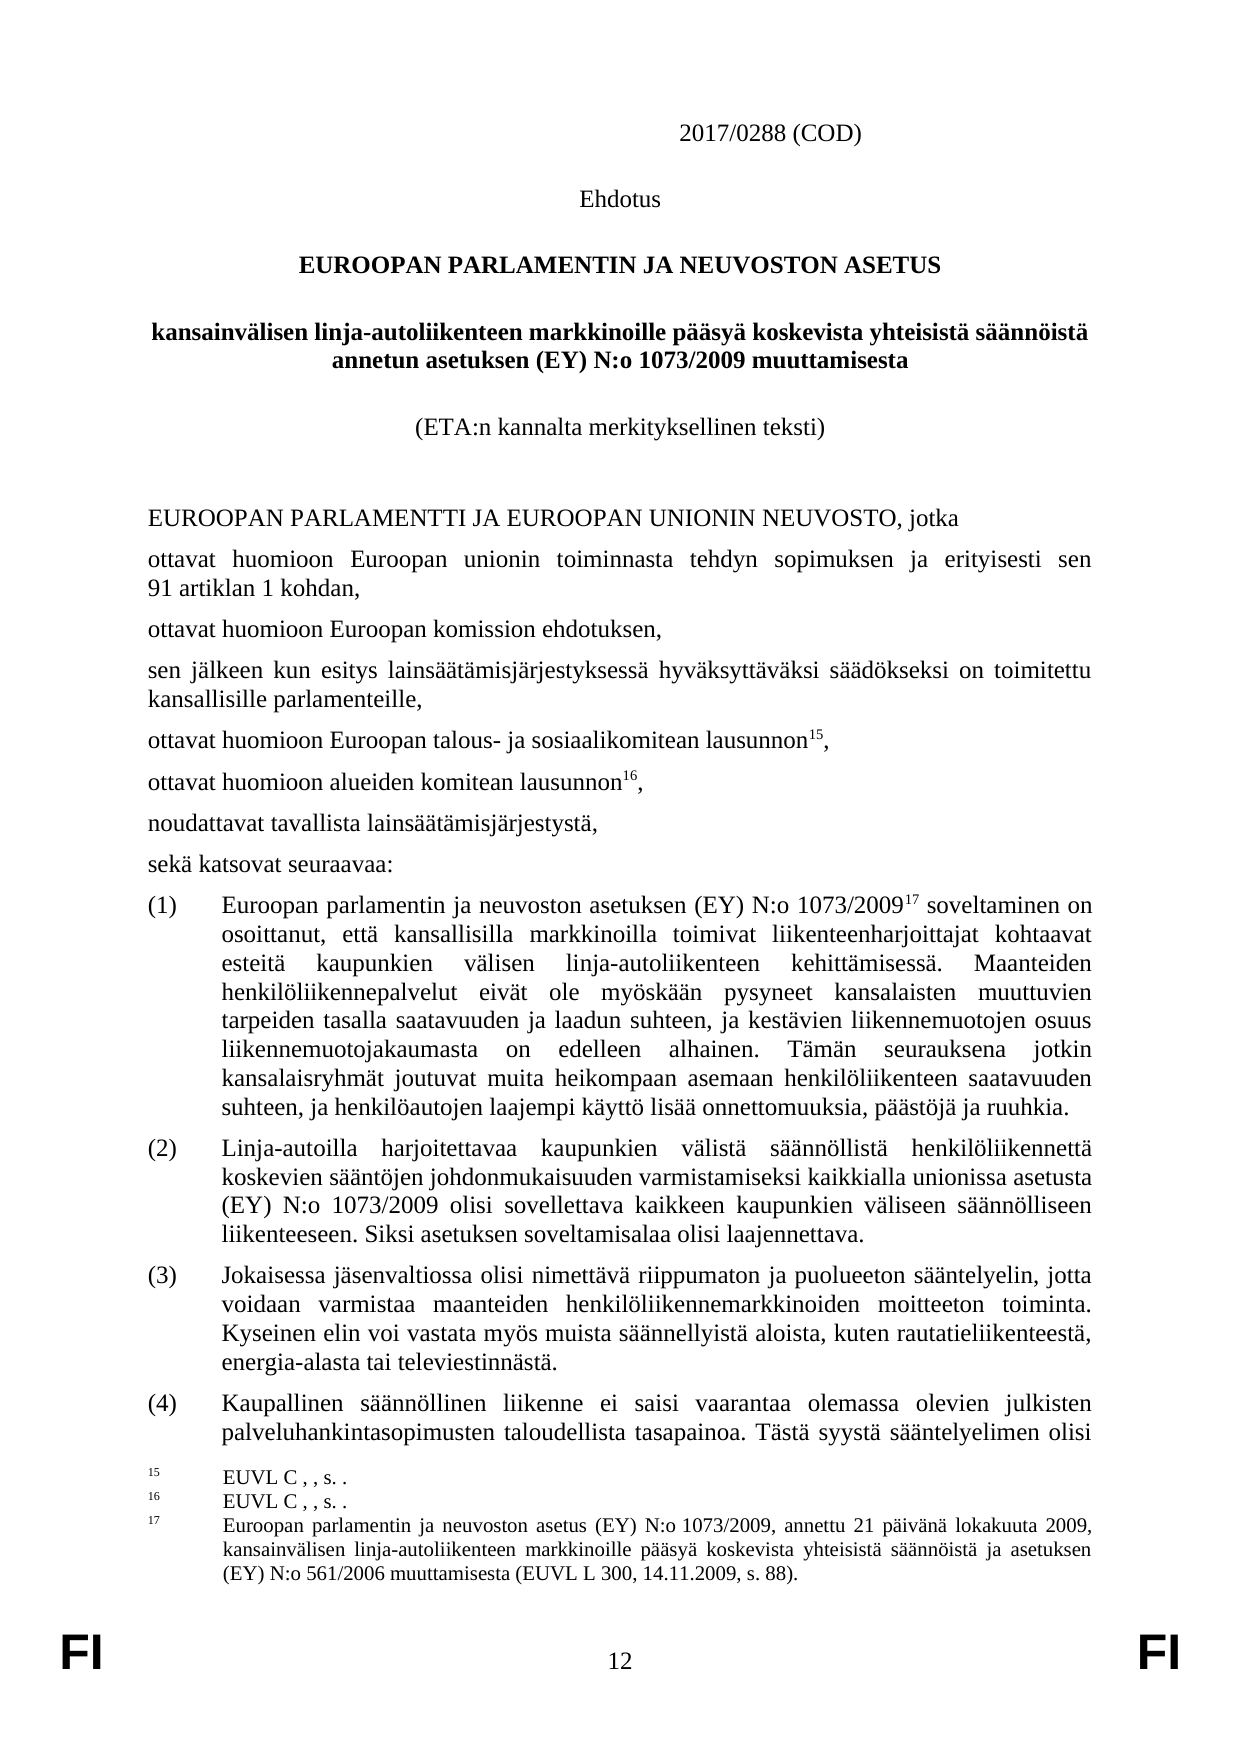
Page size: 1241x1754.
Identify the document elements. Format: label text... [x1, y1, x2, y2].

text Ehdotus [148, 184, 1093, 213]
text EUROOPAN PARLAMENTTI JA EUROOPAN UNIONIN NEUVOSTO, jotka [148, 503, 1093, 532]
text noudattavat tavallista lainsäätämisjärjestystä, [148, 808, 1093, 837]
text sen jälkeen kun esitys lainsäätämisjärjestyksessä hyväksyttäväksi säädökseksi on toimitettu kansallisille parlamenteille, [148, 656, 1093, 713]
text 2017/0288 (COD) [679, 118, 1093, 147]
text ottavat huomioon Euroopan komission ehdotuksen, [148, 614, 1093, 643]
text (2) Linja-autoilla harjoitettavaa kaupunkien välistä säännöllistä henkilöliikennettä koskevien sääntöjen johdonmukaisuuden varmistamiseksi kaikkialla unionissa asetusta (EY) N:o 1073/2009 olisi sovellettava kaikkeen kaupunkien väliseen säännölliseen liikenteeseen. Siksi asetuksen soveltamisalaa olisi laajennettava. [148, 1133, 1093, 1248]
text (3) Jokaisessa jäsenvaltiossa olisi nimettävä riippumaton ja puolueeton sääntelyelin, jotta voidaan varmistaa maanteiden henkilöliikennemarkkinoiden moitteeton toiminta. Kyseinen elin voi vastata myös muista säännellyistä aloista, kuten rautatieliikenteestä, energia-alasta tai televiestinnästä. [148, 1261, 1093, 1376]
text ottavat huomioon Euroopan unionin toiminnasta tehdyn sopimuksen ja erityisesti sen 91 artiklan 1 kohdan, [148, 544, 1093, 602]
text ottavat huomioon alueiden komitean lausunnon, [148, 767, 1093, 796]
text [148, 1388, 1093, 1446]
text ottavat huomioon Euroopan talous- ja sosiaalikomitean lausunnon, [148, 726, 1093, 754]
text kansainvälisen linja-autoliikenteen markkinoille pääsyä koskevista yhteisistä säännöistä annetun asetuksen (EY) N:o 1073/2009 muuttamisesta [148, 317, 1093, 374]
text (ETA:n kannalta merkityksellinen teksti) [148, 412, 1093, 441]
text EUROOPAN PARLAMENTIN JA NEUVOSTON ASETUS [148, 251, 1093, 279]
text (1) Euroopan parlamentin ja neuvoston asetuksen (EY) N:o 1073/2009 soveltaminen on osoittanut, että kansallisilla markkinoilla toimivat liikenteenharjoittajat kohtaavat esteitä kaupunkien välisen linja-autoliikenteen kehittämisessä. Maanteiden henkilöliikennepalvelut eivät ole myöskään pysyneet kansalaisten muuttuvien tarpeiden tasalla saatavuuden ja laadun suhteen, ja kestävien liikennemuotojen osuus liikennemuotojakaumasta on edelleen alhainen. Tämän seurauksena jotkin kansalaisryhmät joutuvat muita heikompaan asemaan henkilöliikenteen saatavuuden suhteen, ja henkilöautojen laajempi käyttö lisää onnettomuuksia, päästöjä ja ruuhkia. [148, 891, 1093, 1121]
text sekä katsovat seuraavaa: [148, 849, 1093, 878]
